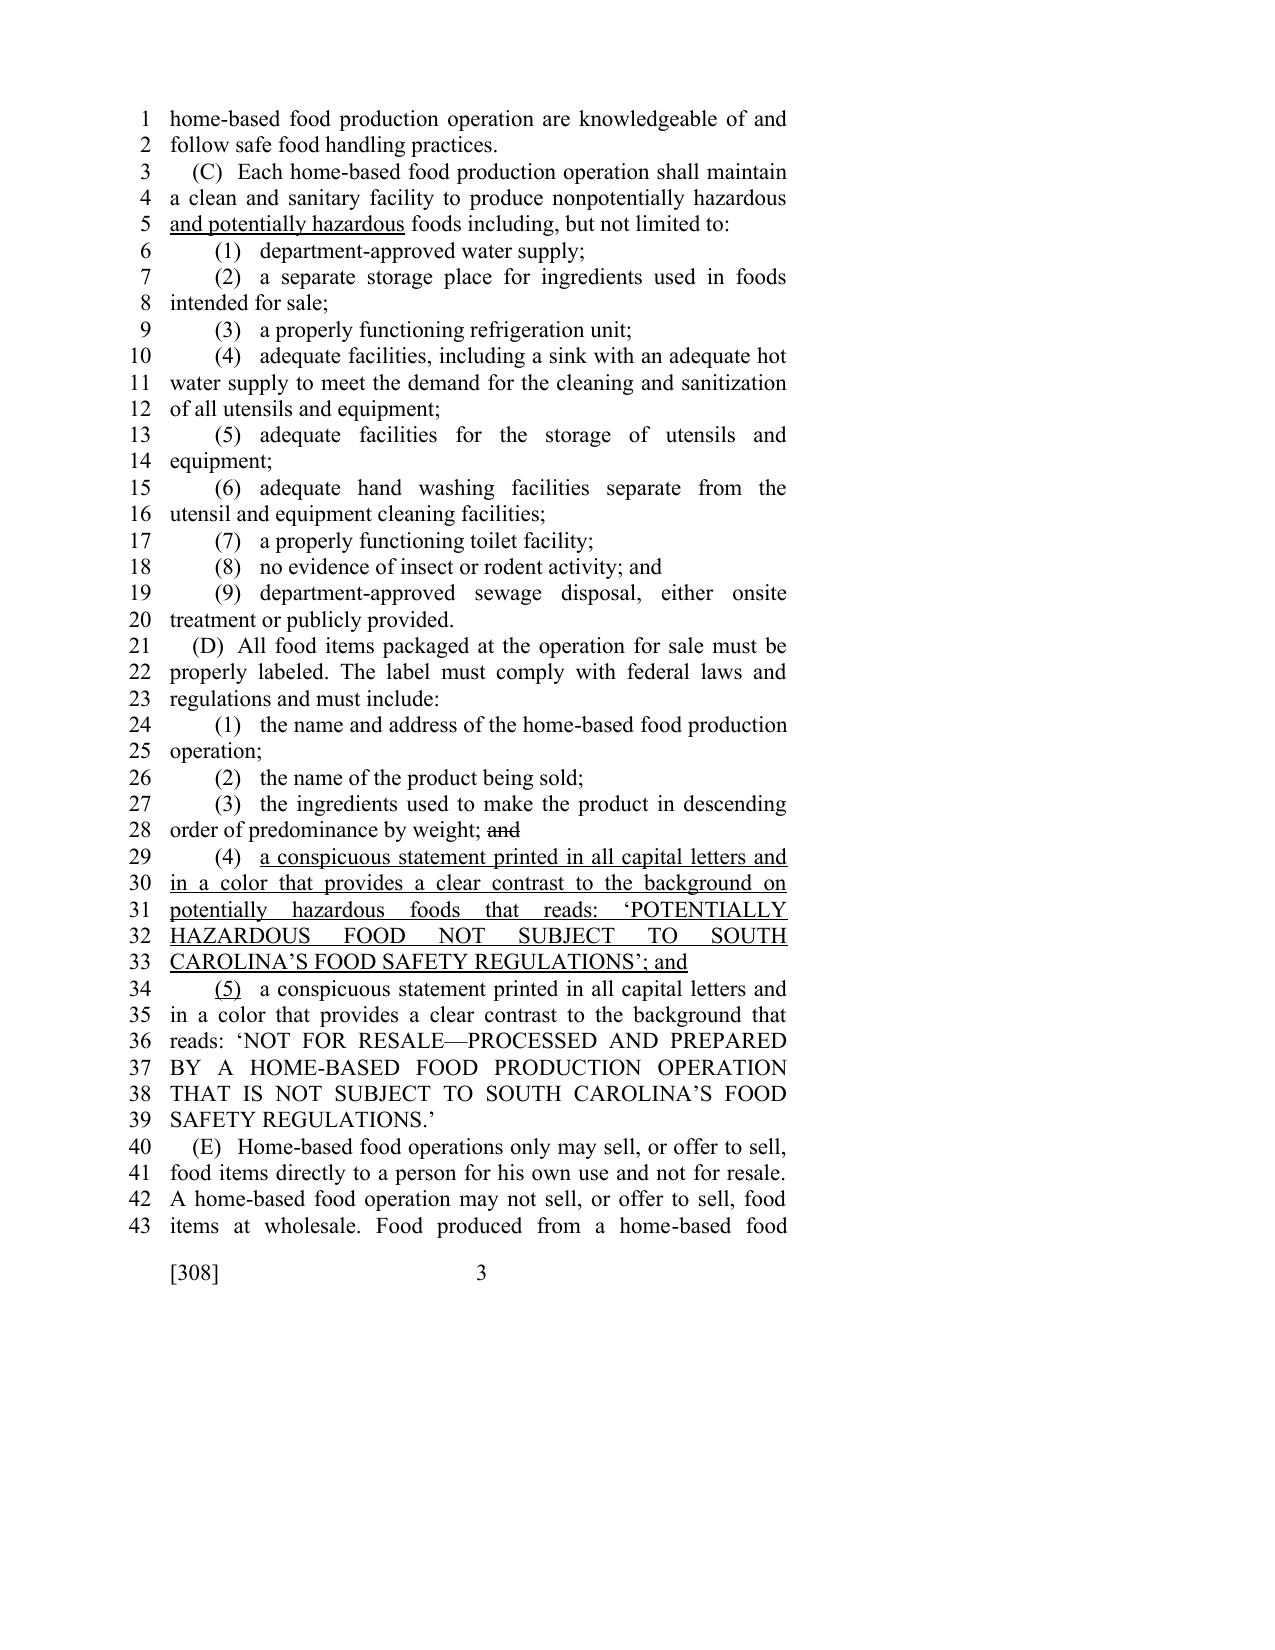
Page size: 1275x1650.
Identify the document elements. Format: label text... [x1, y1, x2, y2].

text (3) the ingredients used to make the product in descending order of predominance by weight; and [169, 790, 787, 843]
text (6) adequate hand washing facilities separate from the utensil and equipment cleaning facilities; [169, 474, 787, 527]
text (3) a properly functioning refrigeration unit; [169, 316, 787, 342]
text (5) adequate facilities for the storage of utensils and equipment; [169, 421, 787, 474]
text (5) a conspicuous statement printed in all capital letters and in a color that provides a clear contrast to the background that reads: ‘NOT FOR RESALE—PROCESSED AND PREPARED BY A HOME-BASED FOOD PRODUCTION OPERATION THAT IS NOT SUBJECT TO SOUTH CAROLINA’S FOOD SAFETY REGULATIONS.’ [169, 975, 787, 1133]
text (D) All food items packaged at the operation for sale must be properly labeled. The label must comply with federal laws and regulations and must include: [169, 632, 787, 711]
text (1) the name and address of the home-based food production operation; [169, 711, 787, 764]
text (2) a separate storage place for ingredients used in foods intended for sale; [169, 263, 787, 316]
text (4) a conspicuous statement printed in all capital letters and in a color that provides a clear contrast to the background on potentially hazardous foods that reads: ‘POTENTIALLY HAZARDOUS FOOD NOT SUBJECT TO SOUTH CAROLINA’S FOOD SAFETY REGULATIONS’; and [169, 893, 787, 919]
text (4) a conspicuous statement printed in all capital letters and in a color that provides a clear contrast to the background on potentially hazardous foods that reads: ‘POTENTIALLY HAZARDOUS FOOD NOT SUBJECT TO SOUTH CAROLINA’S FOOD SAFETY REGULATIONS’; and [169, 920, 787, 945]
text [169, 1133, 787, 1238]
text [169, 105, 787, 158]
text (9) department-approved sewage disposal, either onsite treatment or publicly provided. [169, 579, 787, 632]
text (2) the name of the product being sold; [169, 764, 787, 790]
text (1) department-approved water supply; [169, 237, 787, 263]
text (7) a properly functioning toilet facility; [169, 527, 787, 553]
text (4) a conspicuous statement printed in all capital letters and in a color that provides a clear contrast to the background on potentially hazardous foods that reads: ‘POTENTIALLY HAZARDOUS FOOD NOT SUBJECT TO SOUTH CAROLINA’S FOOD SAFETY REGULATIONS’; and [169, 946, 787, 975]
text (4) adequate facilities, including a sink with an adequate hot water supply to meet the demand for the cleaning and sanitization of all utensils and equipment; [169, 342, 787, 421]
text (4) a conspicuous statement printed in all capital letters and in a color that provides a clear contrast to the background on potentially hazardous foods that reads: ‘POTENTIALLY HAZARDOUS FOOD NOT SUBJECT TO SOUTH CAROLINA’S FOOD SAFETY REGULATIONS’; and [169, 843, 787, 892]
text (C) Each home-based food production operation shall maintain a clean and sanitary facility to produce nonpotentially hazardous and potentially hazardous foods including, but not limited to: [169, 158, 787, 237]
text (8) no evidence of insect or rodent activity; and [169, 553, 787, 579]
